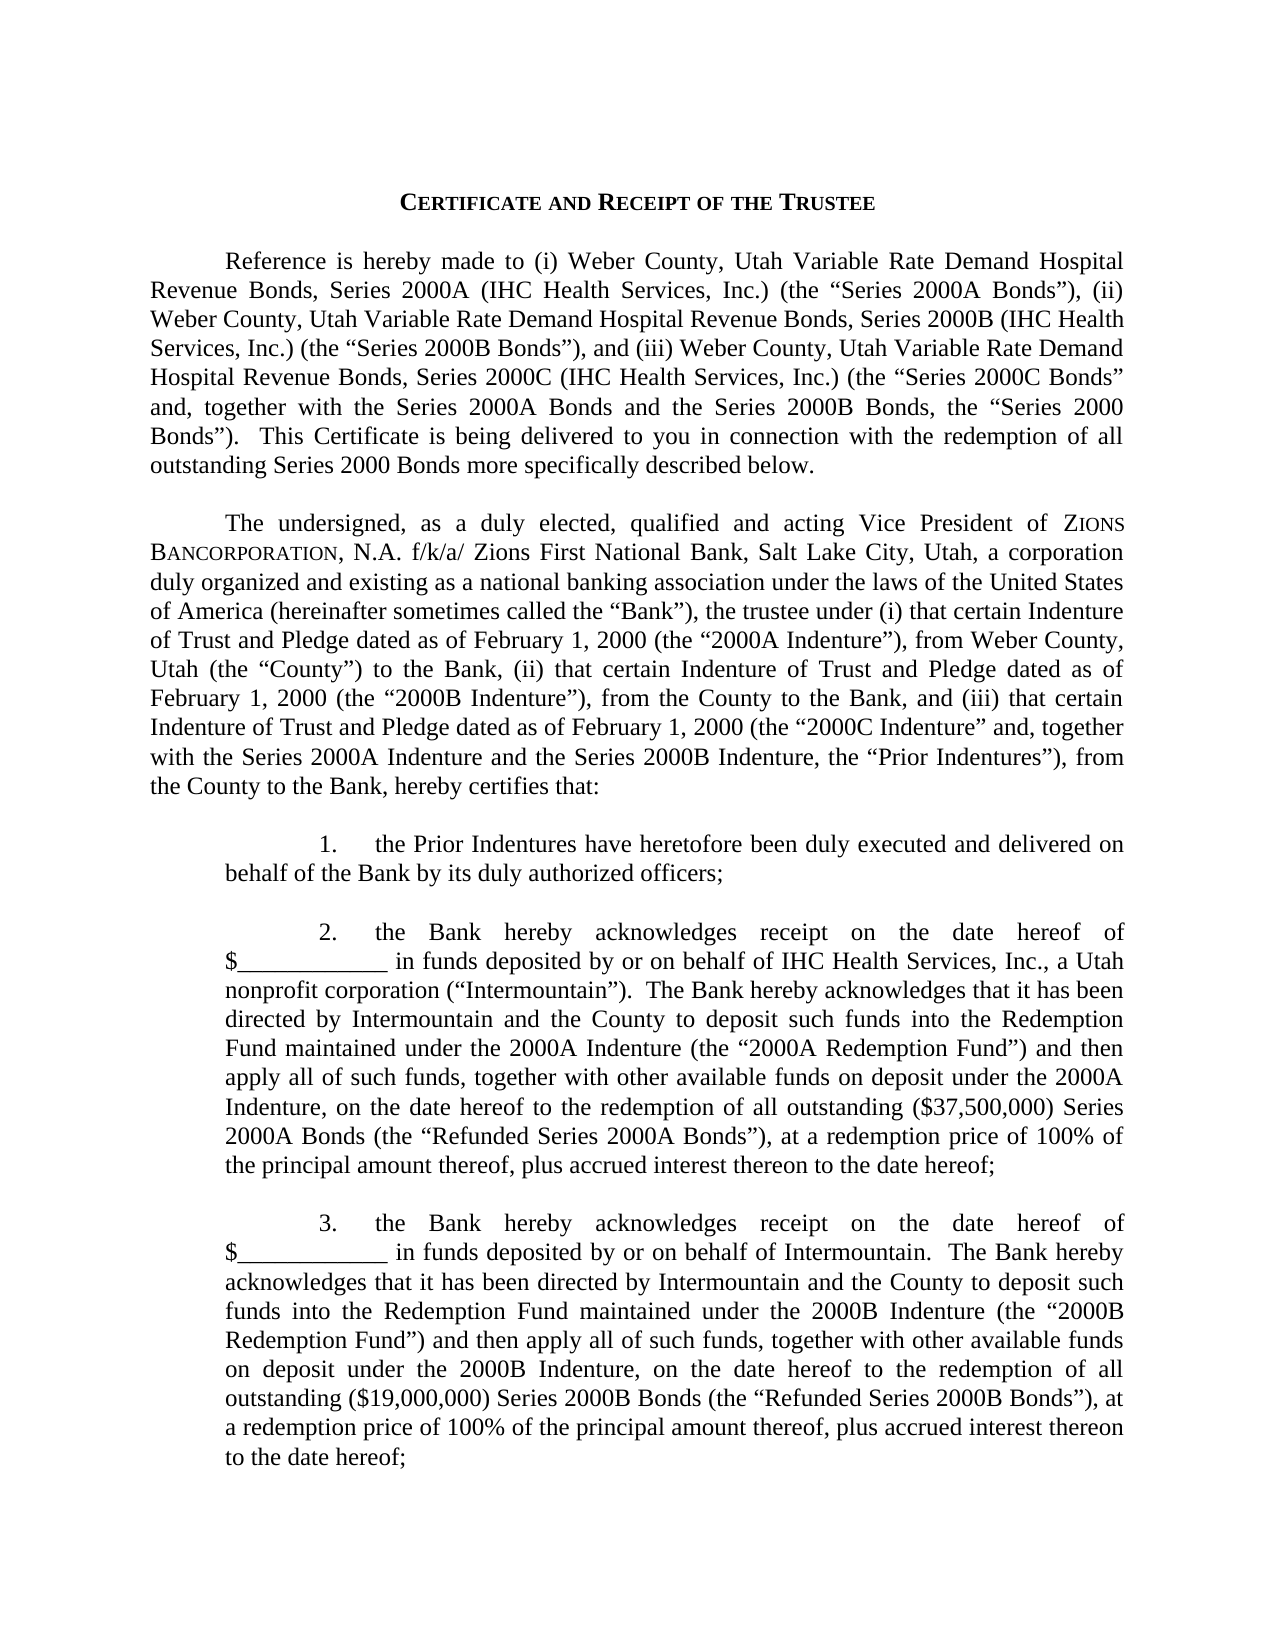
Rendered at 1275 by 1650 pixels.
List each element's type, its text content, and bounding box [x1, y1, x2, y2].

text 3. the Bank hereby acknowledges receipt on the date hereof of $____________ in funds deposited by or on behalf of Intermountain. The Bank hereby acknowledges that it has been directed by Intermountain and the County to deposit such funds into the Redemption Fund maintained under the 2000B Indenture (the “2000B Redemption Fund”) and then apply all of such funds, together with other available funds on deposit under the 2000B Indenture, on the date hereof to the redemption of all outstanding ($19,000,000) Series 2000B Bonds (the “Refunded Series 2000B Bonds”), at a redemption price of 100% of the principal amount thereof, plus accrued interest thereon to the date hereof; [225, 1208, 1125, 1471]
text Reference is hereby made to (i) Weber County, Utah Variable Rate Demand Hospital Revenue Bonds, Series 2000A (IHC Health Services, Inc.) (the “Series 2000A Bonds”), (ii) Weber County, Utah Variable Rate Demand Hospital Revenue Bonds, Series 2000B (IHC Health Services, Inc.) (the “Series 2000B Bonds”), and (iii) Weber County, Utah Variable Rate Demand Hospital Revenue Bonds, Series 2000C (IHC Health Services, Inc.) (the “Series 2000C Bonds” and, together with the Series 2000A Bonds and the Series 2000B Bonds, the “Series 2000 Bonds”). This Certificate is being delivered to you in connection with the redemption of all outstanding Series 2000 Bonds more specifically described below. [150, 246, 1125, 479]
title Certificate and Receipt of the Trustee [150, 187, 1125, 217]
text 2. the Bank hereby acknowledges receipt on the date hereof of $____________ in funds deposited by or on behalf of IHC Health Services, Inc., a Utah nonprofit corporation (“Intermountain”). The Bank hereby acknowledges that it has been directed by Intermountain and the County to deposit such funds into the Redemption Fund maintained under the 2000A Indenture (the “2000A Redemption Fund”) and then apply all of such funds, together with other available funds on deposit under the 2000A Indenture, on the date hereof to the redemption of all outstanding ($37,500,000) Series 2000A Bonds (the “Refunded Series 2000A Bonds”), at a redemption price of 100% of the principal amount thereof, plus accrued interest thereon to the date hereof; [225, 917, 1125, 1179]
text 1. the Prior Indentures have heretofore been duly executed and delivered on behalf of the Bank by its duly authorized officers; [225, 829, 1125, 887]
text The undersigned, as a duly elected, qualified and acting Vice President of Zions Bancorporation, N.A. f/k/a/ Zions First National Bank, Salt Lake City, Utah, a corporation duly organized and existing as a national banking association under the laws of the United States of America (hereinafter sometimes called the “Bank”), the trustee under (i) that certain Indenture of Trust and Pledge dated as of February 1, 2000 (the “2000A Indenture”), from Weber County, Utah (the “County”) to the Bank, (ii) that certain Indenture of Trust and Pledge dated as of February 1, 2000 (the “2000B Indenture”), from the County to the Bank, and (iii) that certain Indenture of Trust and Pledge dated as of February 1, 2000 (the “2000C Indenture” and, together with the Series 2000A Indenture and the Series 2000B Indenture, the “Prior Indentures”), from the County to the Bank, hereby certifies that: [150, 508, 1125, 800]
